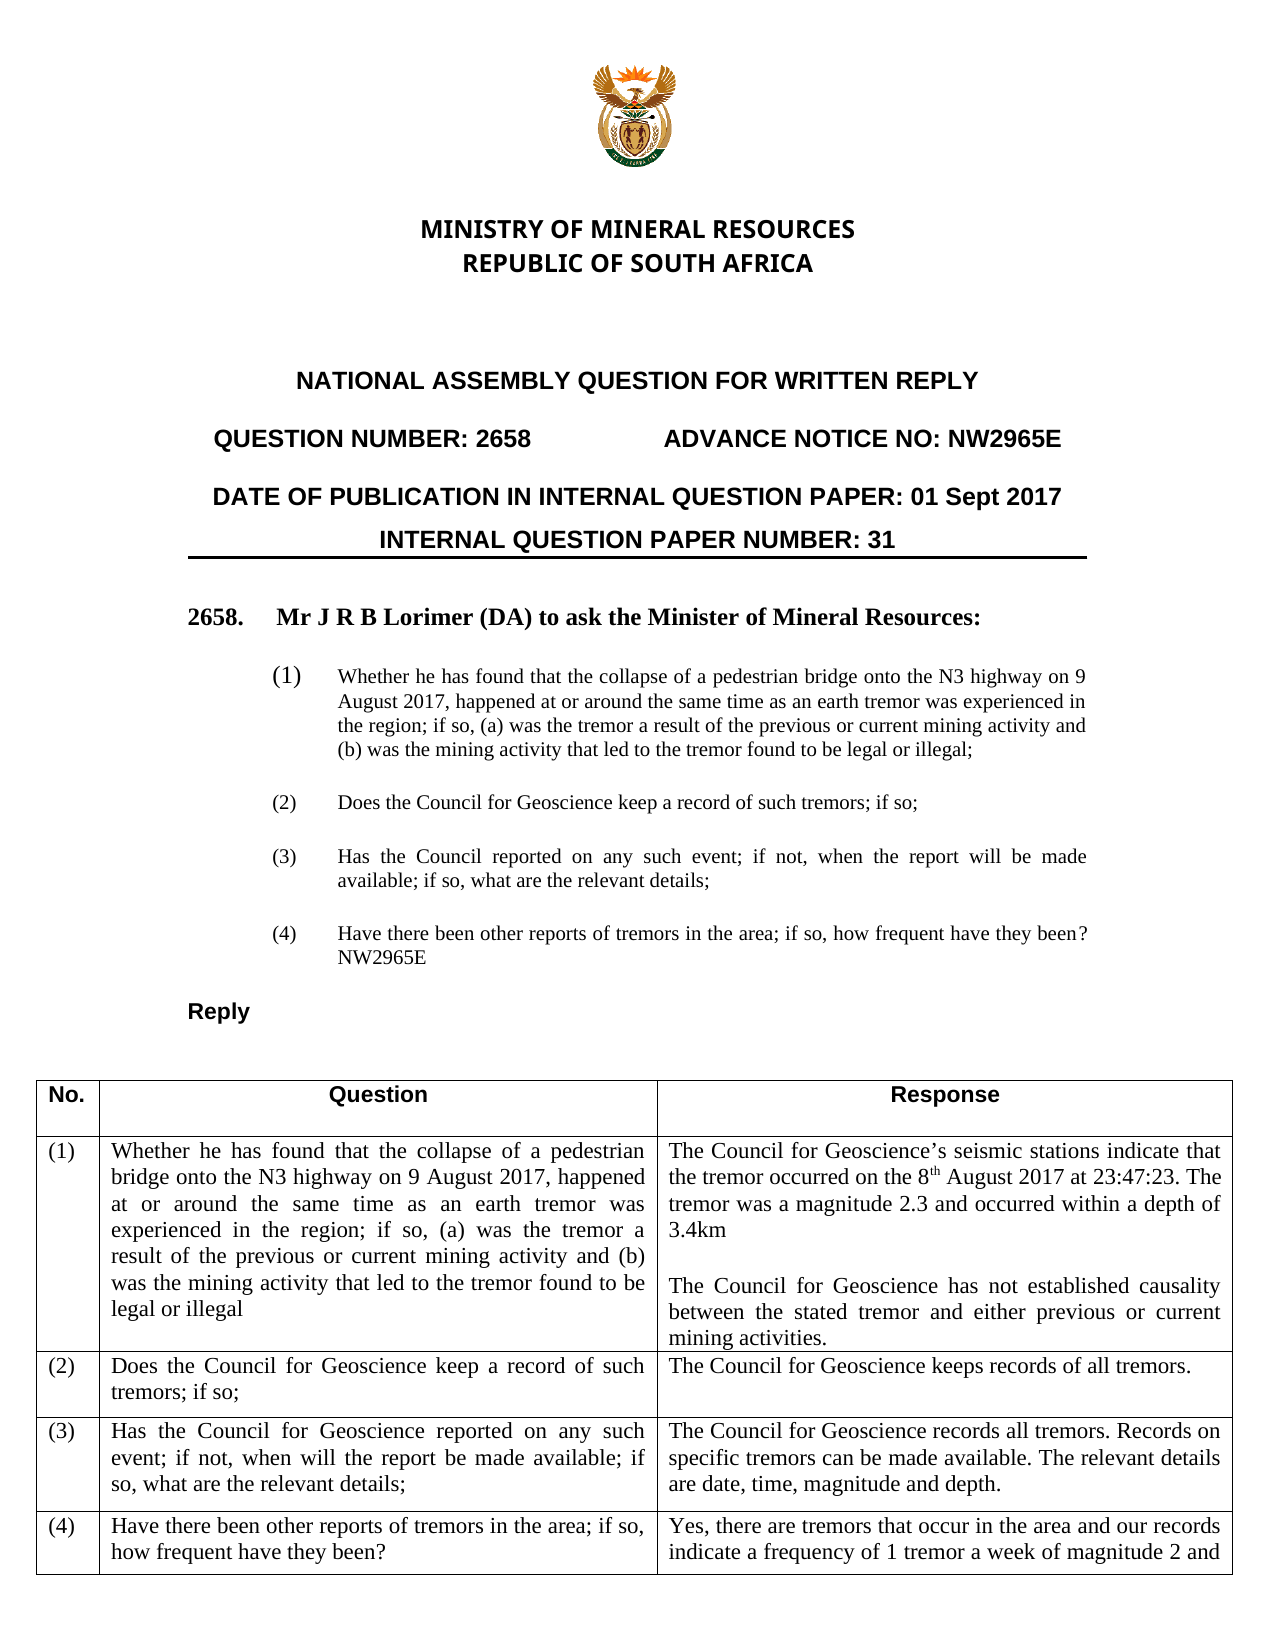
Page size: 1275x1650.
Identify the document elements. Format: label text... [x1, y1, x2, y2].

text Reply [187, 998, 1087, 1024]
table_cell Yes, there are tremors that occur in the area and our records indicate a frequency of 1 tremor a week of magnitude 2 and above. [658, 1512, 1232, 1574]
table_header No. [37, 1081, 99, 1136]
text 2658. Mr J R B Lorimer (DA) to ask the Minister of Mineral Resources: [187, 602, 1087, 631]
text INTERNAL QUESTION PAPER NUMBER: 31 [187, 525, 1087, 559]
table_cell (3) [37, 1418, 99, 1511]
table_cell (2) [37, 1352, 99, 1417]
text (4) Have there been other reports of tremors in the area; if so, how frequent have they been? NW2965E [272, 921, 1087, 969]
table_cell The Council for Geoscience’s seismic stations indicate that the tremor occurred on the 8th August 2017 at 23:47:23. The tremor was a magnitude 2.3 and occurred within a depth of 3.4km The Council for Geoscience has not established causality between the stated tremor and either previous or current mining activities. [658, 1137, 1232, 1351]
table_cell Does the Council for Geoscience keep a record of such tremors; if so; [100, 1352, 657, 1417]
table_cell Have there been other reports of tremors in the area; if so, how frequent have they been? [100, 1512, 657, 1574]
table_cell The Council for Geoscience keeps records of all tremors. [658, 1352, 1232, 1417]
text DATE OF PUBLICATION IN INTERNAL QUESTION PAPER: 01 Sept 2017 [187, 482, 1087, 510]
table_cell The Council for Geoscience records all tremors. Records on specific tremors can be made available. The relevant details are date, time, magnitude and depth. [658, 1418, 1232, 1511]
table_cell Has the Council for Geoscience reported on any such event; if not, when will the report be made available; if so, what are the relevant details; [100, 1418, 657, 1511]
text (2) Does the Council for Geoscience keep a record of such tremors; if so; [272, 790, 1087, 814]
table_cell (4) [37, 1512, 99, 1574]
table_cell (1) [37, 1137, 99, 1351]
picture [593, 64, 676, 167]
text (1) Whether he has found that the collapse of a pedestrian bridge onto the N3 highway on 9 August 2017, happened at or around the same time as an earth tremor was experienced in the region; if so, (a) was the tremor a result of the previous or current mining activity and (b) was the mining activity that led to the tremor found to be legal or illegal; [272, 660, 1087, 761]
text (3) Has the Council reported on any such event; if not, when the report will be made available; if so, what are the relevant details; [272, 843, 1087, 892]
text NATIONAL ASSEMBLY QUESTION FOR WRITTEN REPLY [187, 366, 1087, 394]
table_cell Whether he has found that the collapse of a pedestrian bridge onto the N3 highway on 9 August 2017, happened at or around the same time as an earth tremor was experienced in the region; if so, (a) was the tremor a result of the previous or current mining activity and (b) was the mining activity that led to the tremor found to be legal or illegal [100, 1137, 657, 1351]
text QUESTION NUMBER: 2658 ADVANCE NOTICE NO: NW2965E [187, 424, 1087, 452]
table_header Response [658, 1081, 1232, 1136]
table_header Question [100, 1081, 657, 1136]
